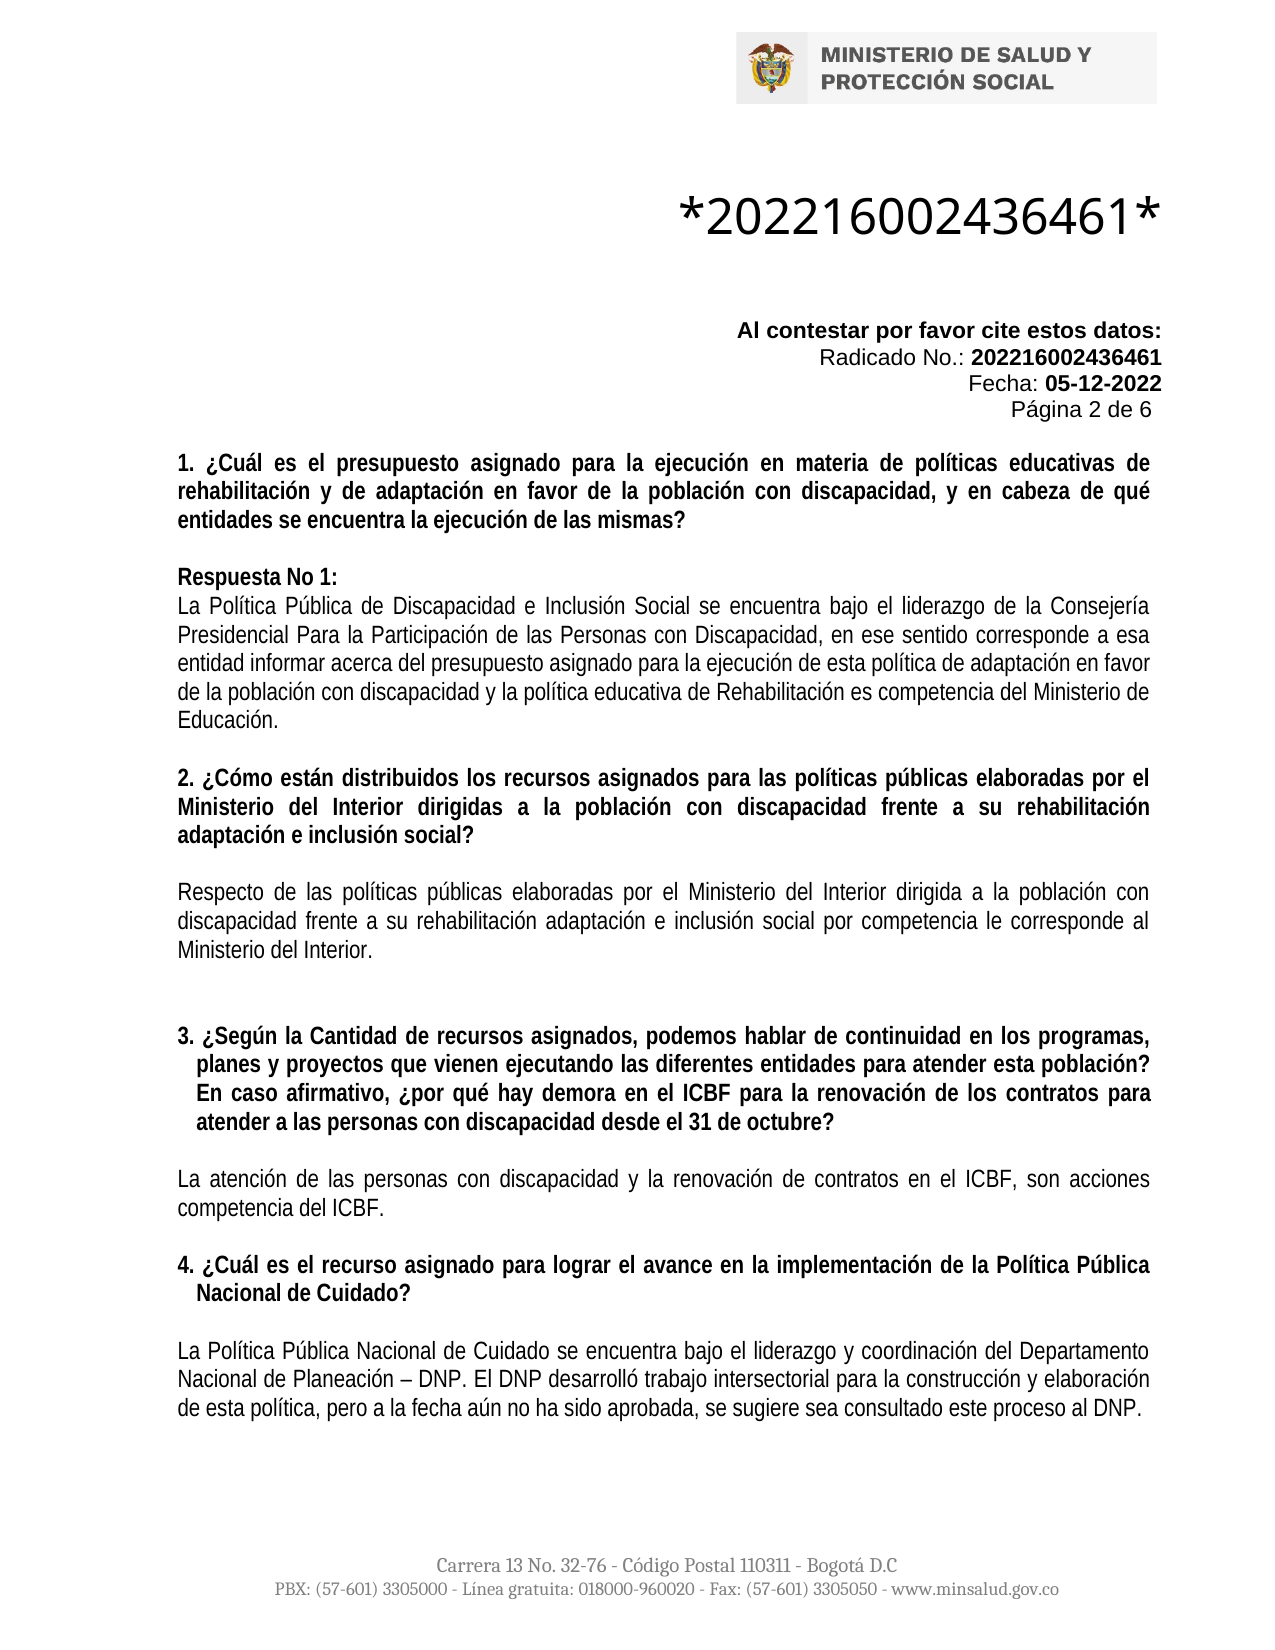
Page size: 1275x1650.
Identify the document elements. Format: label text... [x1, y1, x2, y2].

text Respuesta No 1: [177, 562, 1152, 591]
text 3. ¿Según la Cantidad de recursos asignados, podemos hablar de continuidad en los programas, planes y proyectos que vienen ejecutando las diferentes entidades para atender esta población? En caso afirmativo, ¿por qué hay demora en el ICBF para la renovación de los contratos para atender a las personas con discapacidad desde el 31 de octubre? [177, 1021, 1152, 1135]
text 4. ¿Cuál es el recurso asignado para lograr el avance en la implementación de la Política Pública Nacional de Cuidado? [177, 1250, 1152, 1307]
text La atención de las personas con discapacidad y la renovación de contratos en el ICBF, son acciones competencia del ICBF. [177, 1164, 1152, 1221]
text 2. ¿Cómo están distribuidos los recursos asignados para las políticas públicas elaboradas por el Ministerio del Interior dirigidas a la población con discapacidad frente a su rehabilitación adaptación e inclusión social? [177, 763, 1152, 849]
text La Política Pública de Discapacidad e Inclusión Social se encuentra bajo el liderazgo de la Consejería Presidencial Para la Participación de las Personas con Discapacidad, en ese sentido corresponde a esa entidad informar acerca del presupuesto asignado para la ejecución de esta política de adaptación en favor de la población con discapacidad y la política educativa de Rehabilitación es competencia del Ministerio de Educación. [177, 591, 1152, 734]
text 1. ¿Cuál es el presupuesto asignado para la ejecución en materia de políticas educativas de rehabilitación y de adaptación en favor de la población con discapacidad, y en cabeza de qué entidades se encuentra la ejecución de las mismas? [177, 448, 1152, 534]
text Respecto de las políticas públicas elaboradas por el Ministerio del Interior dirigida a la población con discapacidad frente a su rehabilitación adaptación e inclusión social por competencia le corresponde al Ministerio del Interior. [177, 877, 1152, 963]
text La Política Pública Nacional de Cuidado se encuentra bajo el liderazgo y coordinación del Departamento Nacional de Planeación – DNP. El DNP desarrolló trabajo intersectorial para la construcción y elaboración de esta política, pero a la fecha aún no ha sido aprobada, se sugiere sea consultado este proceso al DNP. [177, 1336, 1152, 1422]
picture [736, 32, 1157, 104]
